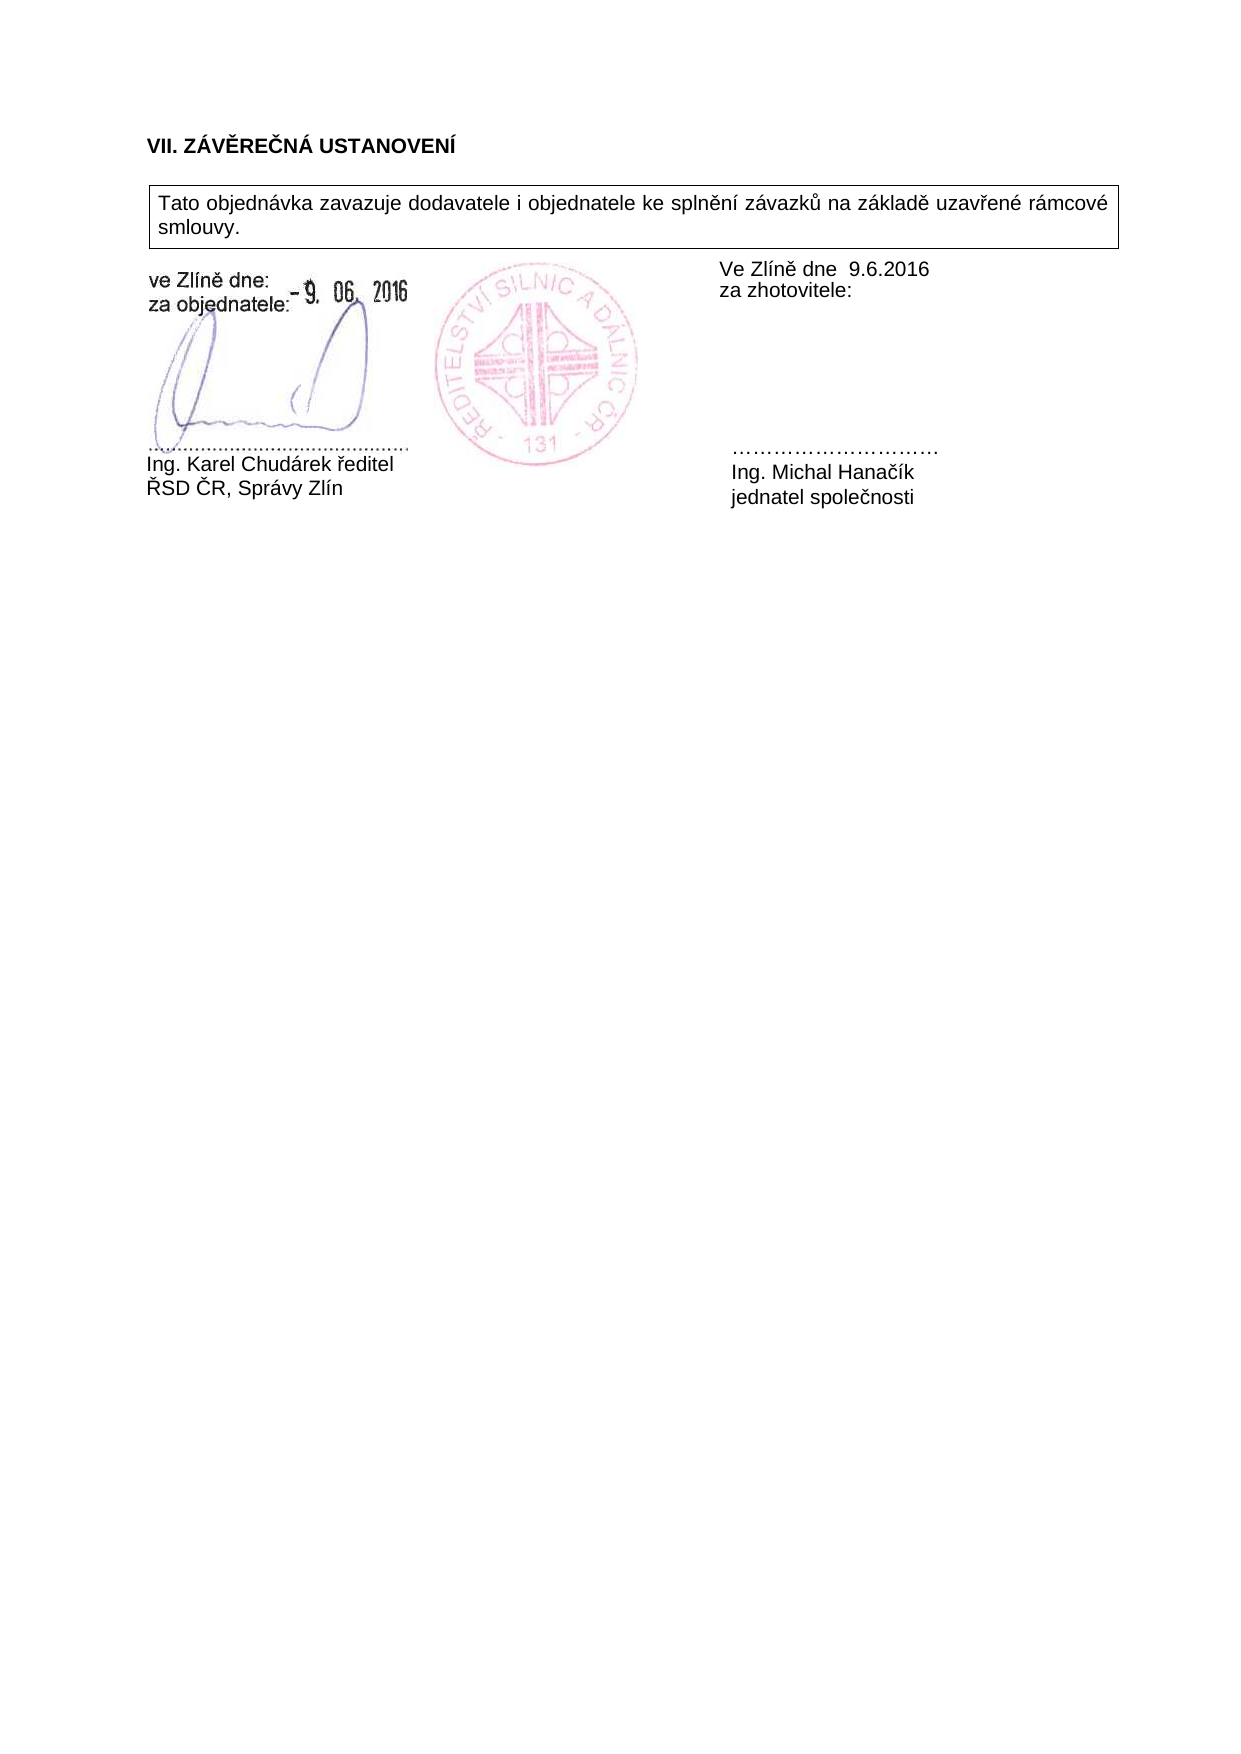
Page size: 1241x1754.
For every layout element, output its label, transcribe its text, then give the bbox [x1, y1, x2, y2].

text Ve Zlíně dne 9.6.2016 [719, 260, 1067, 281]
text Ing. Michal Hanačík [731, 459, 1059, 484]
picture [149, 272, 408, 452]
picture [434, 262, 638, 467]
text Ing. Karel Chudárek ředitel ŘSD ČR, Správy Zlín [146, 452, 411, 500]
text Tato objednávka zavazuje dodavatele i objednatele ke splnění závazků na základě uzavřené rámcové smlouvy. [150, 188, 1118, 241]
text za zhotovitele: [719, 281, 1067, 302]
text VII. ZÁVĚREČNÁ USTANOVENÍ [147, 137, 456, 158]
text ………………………… [731, 434, 1059, 459]
text jednatel společnosti [731, 484, 1059, 509]
